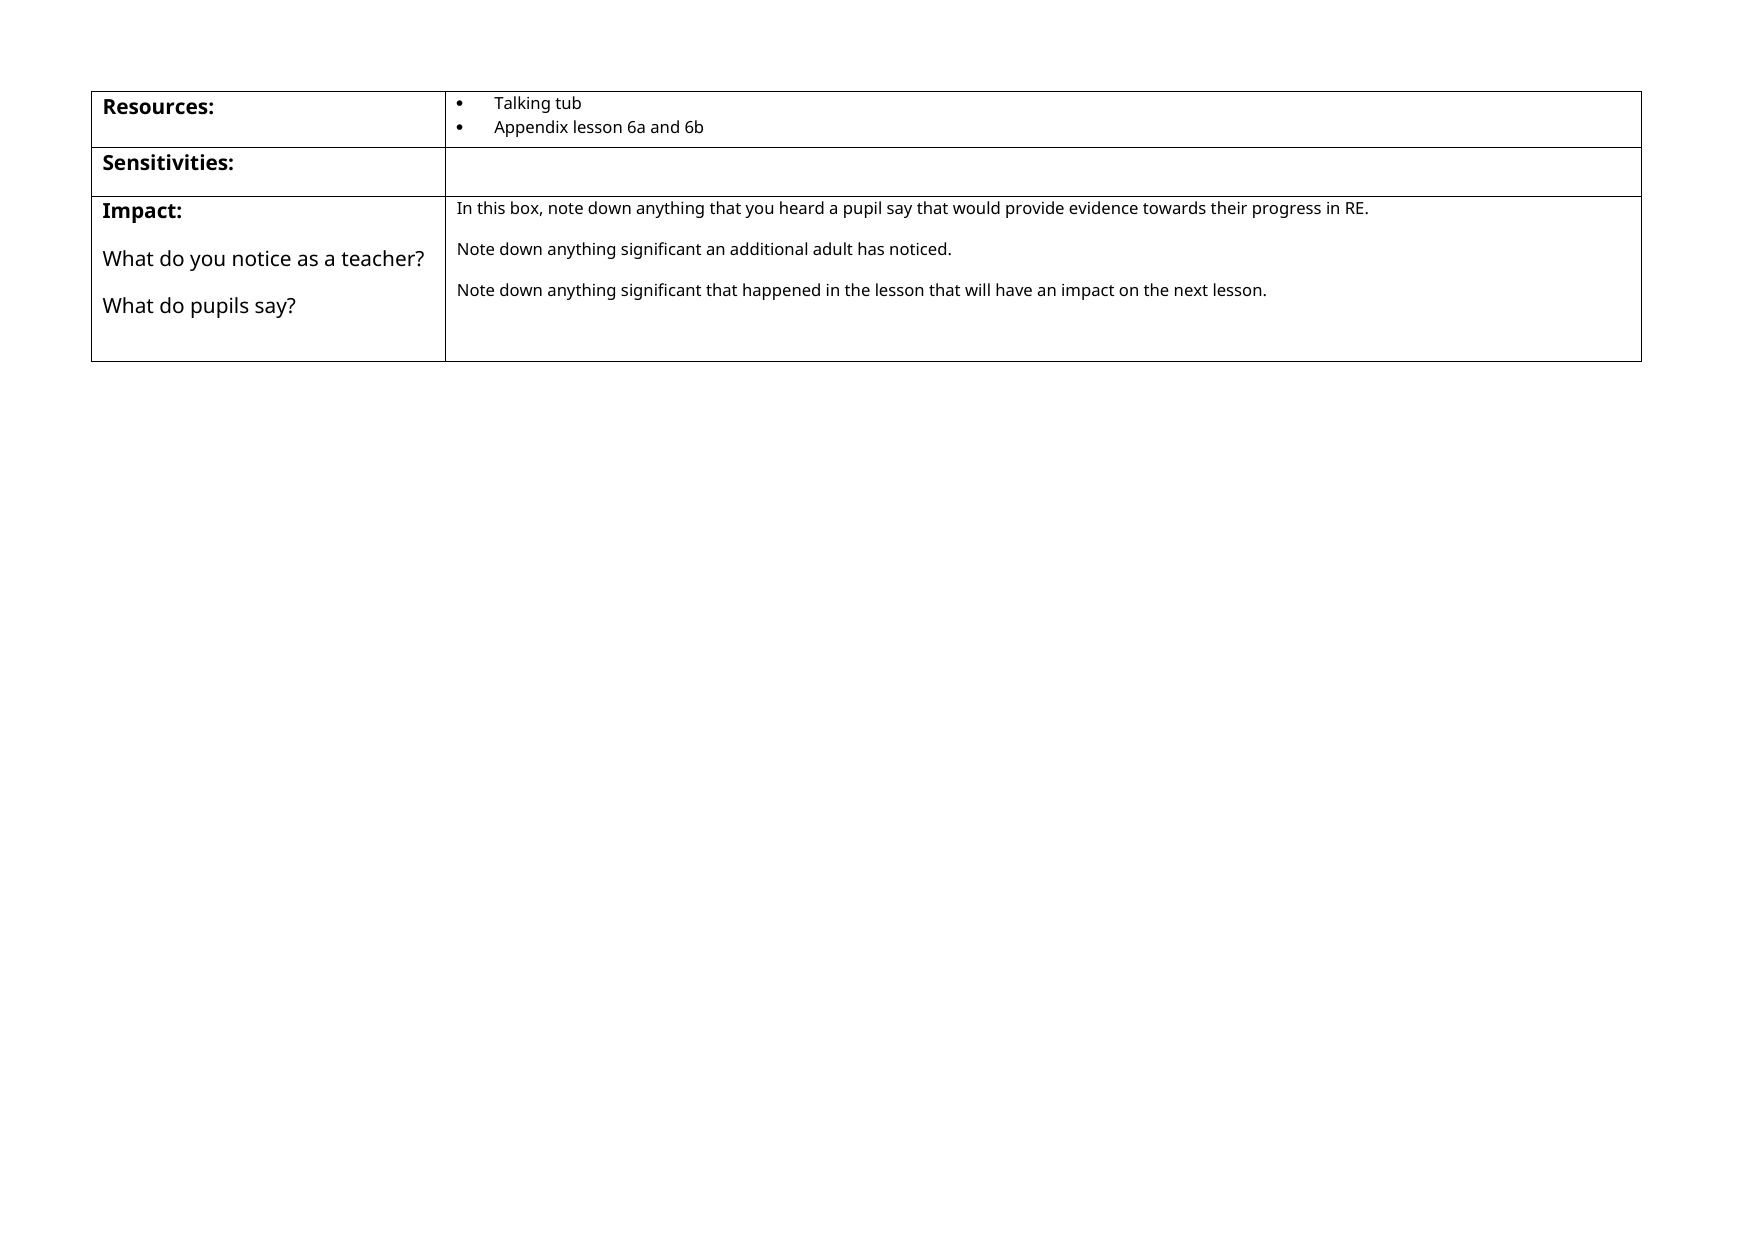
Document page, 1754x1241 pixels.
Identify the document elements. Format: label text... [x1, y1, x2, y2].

table_cell Impact: What do you notice as a teacher? What do pupils say? [92, 197, 445, 361]
table_cell Talking tub Appendix lesson 6a and 6b [446, 92, 1641, 147]
table_cell Sensitivities: [92, 148, 445, 196]
table_cell Resources: [92, 92, 445, 147]
table_cell [446, 148, 1641, 196]
table_cell In this box, note down anything that you heard a pupil say that would provide evidence towards their progress in RE. Note down anything significant an additional adult has noticed. Note down anything significant that happened in the lesson that will have an impact on the next lesson. [446, 197, 1641, 361]
